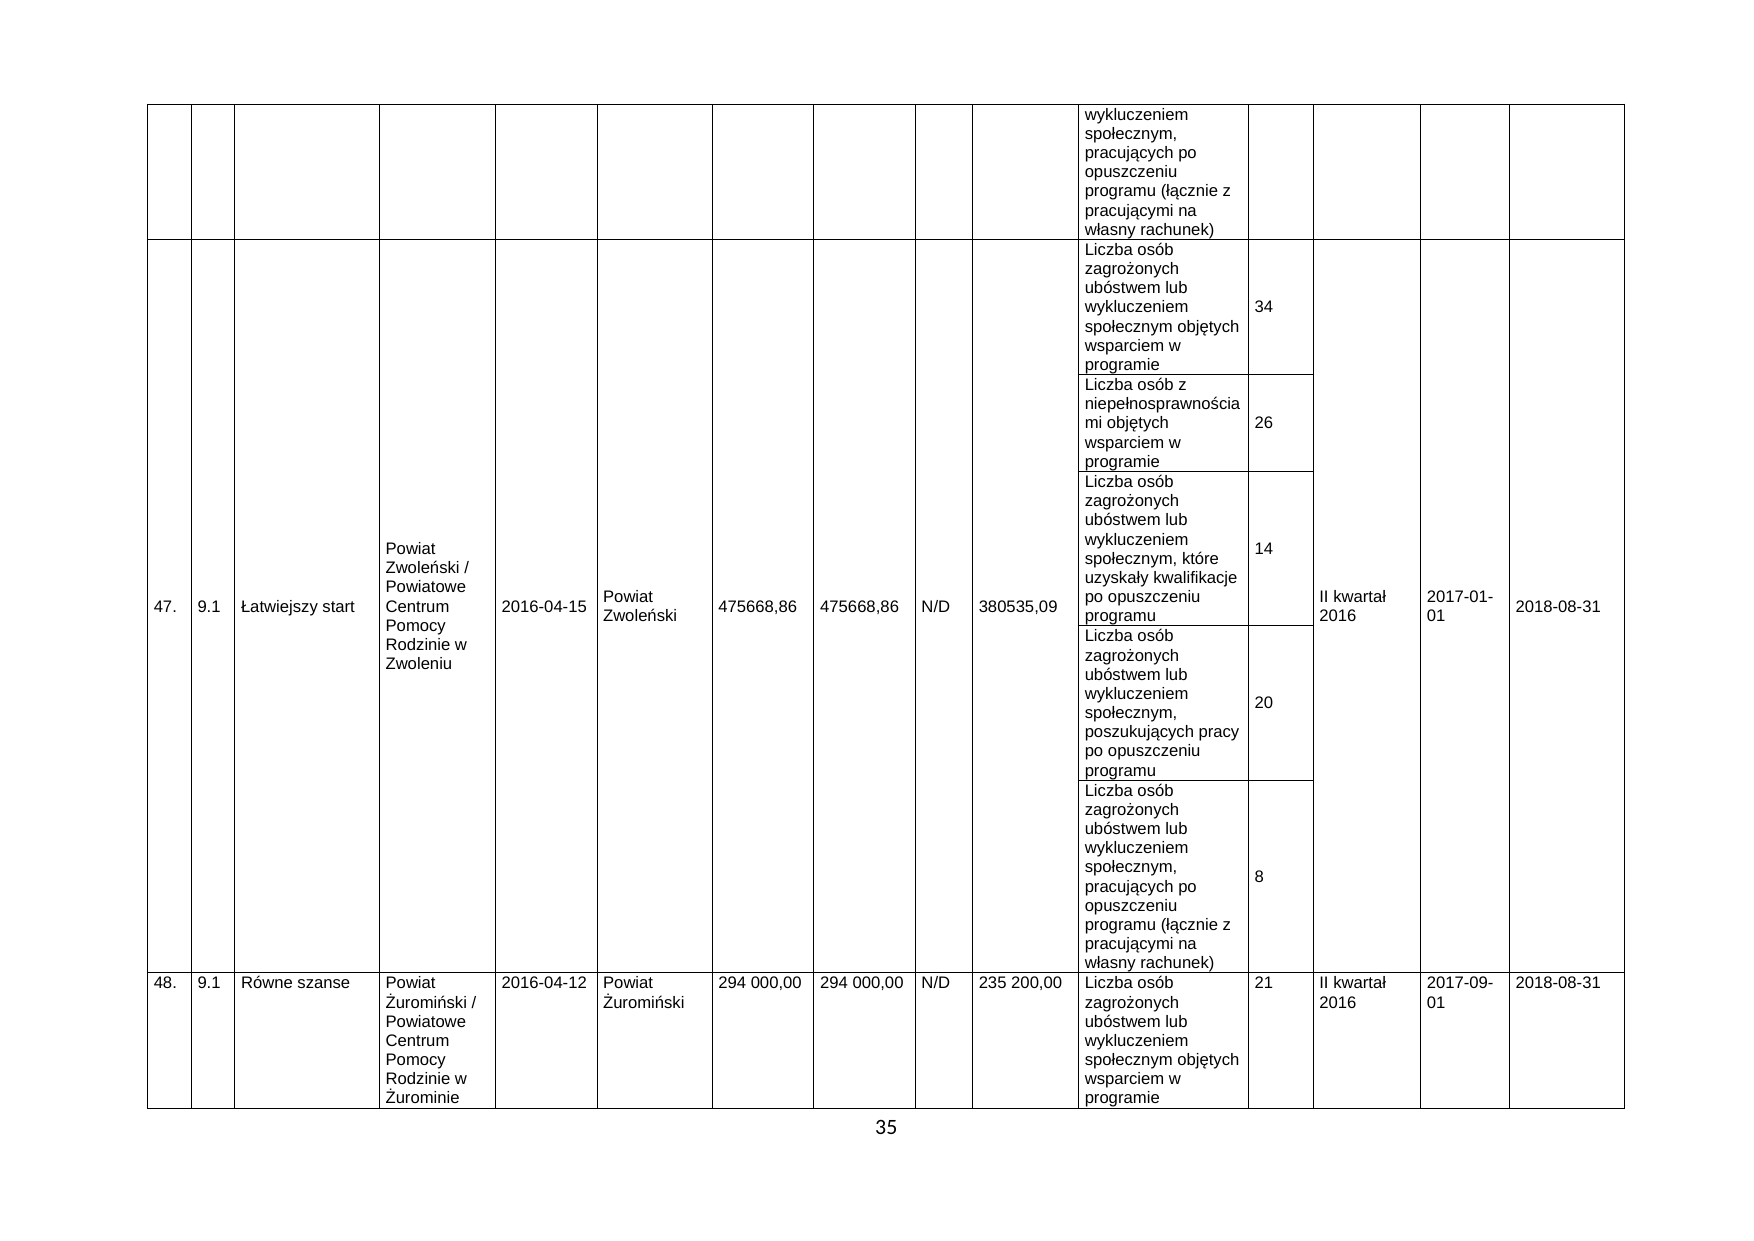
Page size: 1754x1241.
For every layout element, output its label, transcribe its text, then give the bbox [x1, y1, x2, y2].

table_cell 235 200,00 [973, 973, 1078, 1107]
table_cell 475668,86 [814, 240, 915, 972]
table_cell N/D [916, 973, 972, 1107]
table_cell 380535,09 [973, 240, 1078, 972]
table_cell 2018-08-31 [1510, 240, 1624, 972]
table_cell 294 000,00 [713, 973, 813, 1107]
table_cell II kwartał 2016 [1314, 240, 1420, 972]
table_cell 6 [1249, 105, 1313, 239]
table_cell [1079, 105, 1248, 239]
table_cell Liczba osób zagrożonych ubóstwem lub wykluczeniem społecznym objętych wsparciem w programie [1079, 973, 1248, 1107]
table_cell Łatwiejszy start [235, 240, 379, 972]
table_cell Powiat Żuromiński [598, 973, 712, 1107]
table_cell 14 [1249, 472, 1313, 625]
table_cell II kwartał 2016 [1314, 973, 1420, 1107]
table_cell 34 [1249, 240, 1313, 374]
table_cell 9.1 [192, 973, 234, 1107]
table_cell Równe szanse [235, 973, 379, 1107]
table_cell 2018-08-31 [1510, 973, 1624, 1107]
table_cell Powiat Zwoleński / Powiatowe Centrum Pomocy Rodzinie w Zwoleniu [380, 240, 495, 972]
table_cell 2016-04-15 [496, 240, 597, 972]
table_cell 47. [148, 240, 191, 972]
table_cell N/D [916, 240, 972, 972]
table_cell Liczba osób zagrożonych ubóstwem lub wykluczeniem społecznym, poszukujących pracy po opuszczeniu programu [1079, 626, 1248, 779]
table_cell Liczba osób zagrożonych ubóstwem lub wykluczeniem społecznym, pracujących po opuszczeniu programu (łącznie z pracującymi na własny rachunek) [1079, 781, 1248, 972]
table_cell 2017-09-01 [1421, 973, 1509, 1107]
table_cell 20 [1249, 626, 1313, 779]
table_cell 2017-01-01 [1421, 240, 1509, 972]
table_cell Liczba osób zagrożonych ubóstwem lub wykluczeniem społecznym, które uzyskały kwalifikacje po opuszczeniu programu [1079, 472, 1248, 625]
table_cell 2016-04-12 [496, 973, 597, 1107]
table_cell 48. [148, 973, 191, 1107]
table_cell 294 000,00 [814, 973, 915, 1107]
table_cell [380, 973, 495, 1107]
table_cell 475668,86 [713, 240, 813, 972]
table_cell Liczba osób zagrożonych ubóstwem lub wykluczeniem społecznym objętych wsparciem w programie [1079, 240, 1248, 374]
table_cell 21 [1249, 973, 1313, 1107]
table_cell 9.1 [192, 240, 234, 972]
table_cell 8 [1249, 781, 1313, 972]
table_cell 26 [1249, 375, 1313, 471]
table_cell Powiat Zwoleński [598, 240, 712, 972]
table_cell Liczba osób z niepełnosprawnościami objętych wsparciem w programie [1079, 375, 1248, 471]
